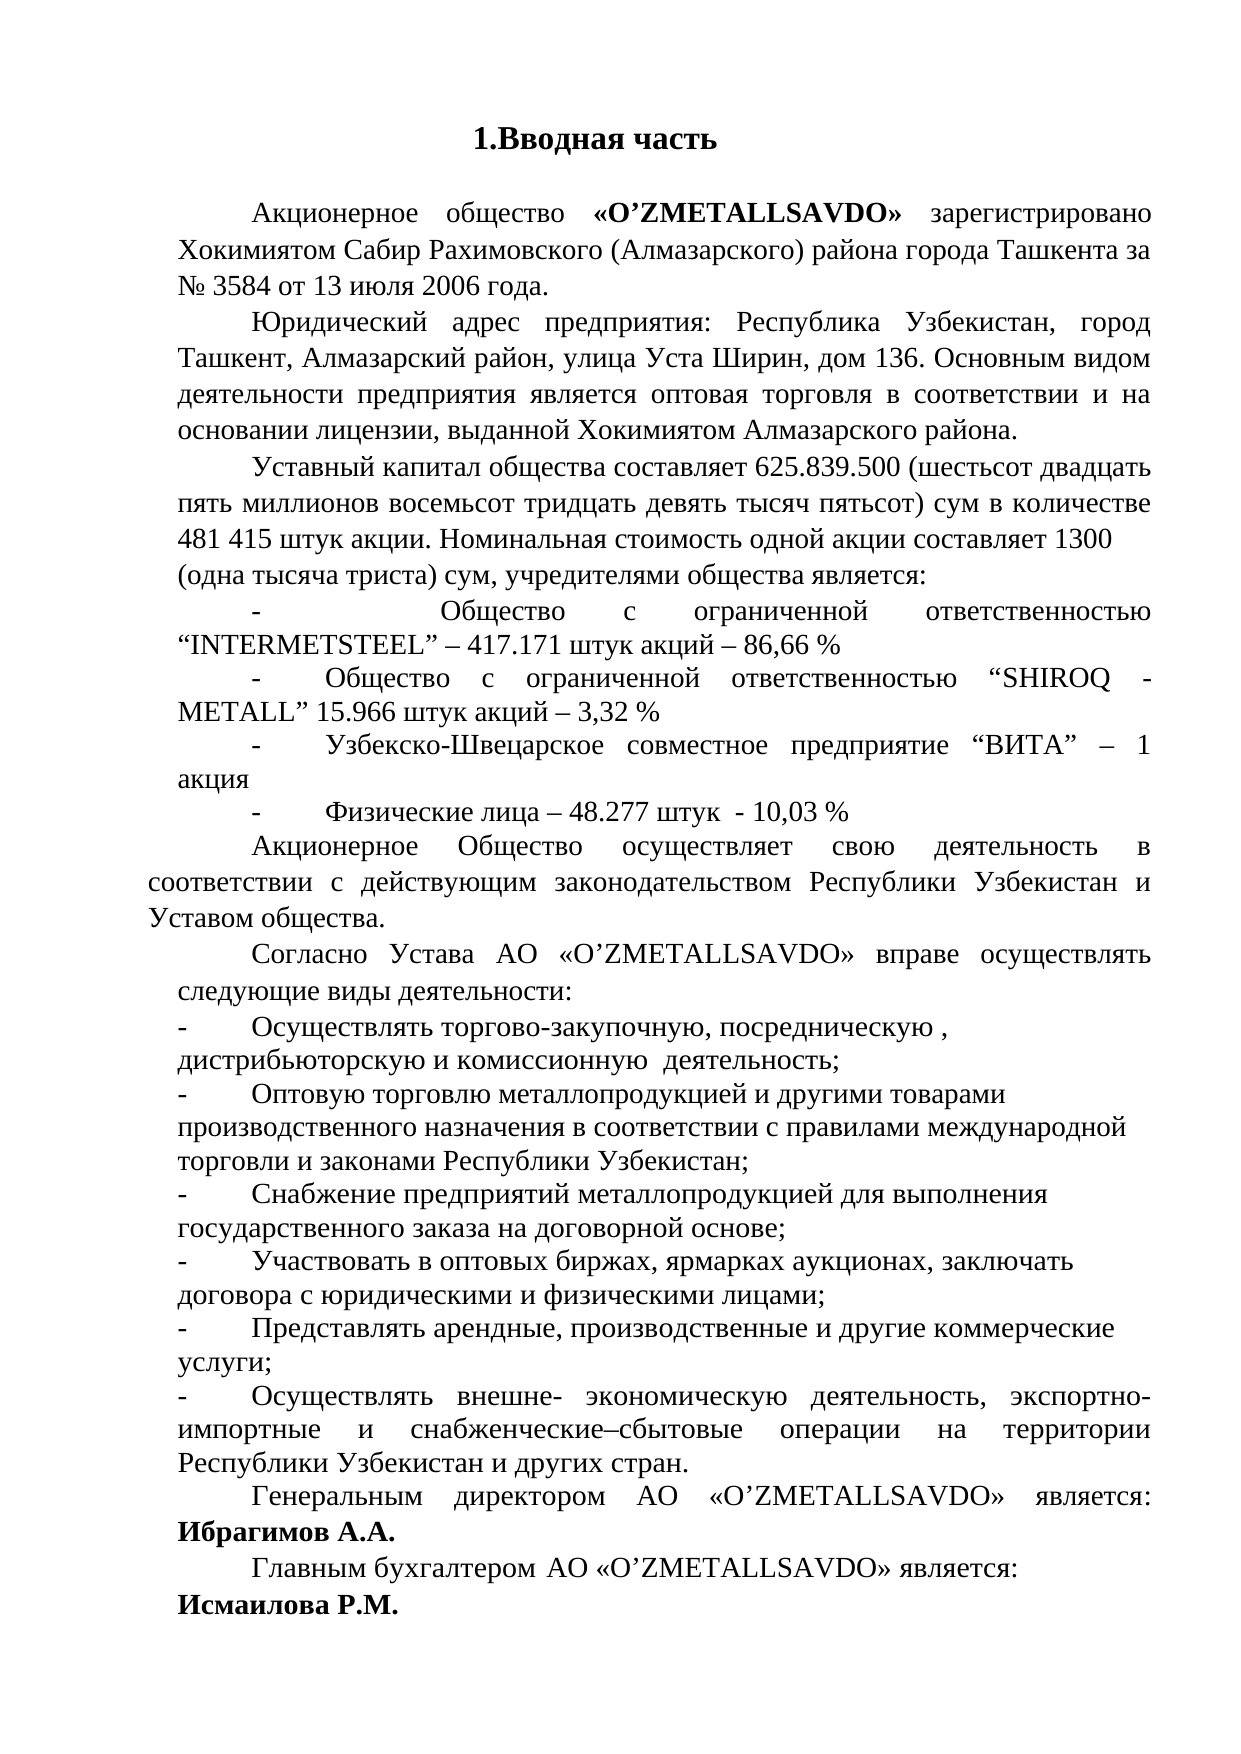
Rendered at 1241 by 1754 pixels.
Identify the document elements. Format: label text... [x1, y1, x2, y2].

text Акционерное общество «O’ZMETALLSAVDO» зарегистрировано Хокимиятом Сабир Рахимовского (Алмазарского) района города Ташкента за № 3584 от 13 июля 2006 года. [177, 196, 1152, 301]
text Акционерное Общество осуществляет свою деятельность в соответствии с действующим законодательством Республики Узбекистан и Уставом общества. [148, 828, 1152, 934]
list Оптовую торговлю металлопродукцией и другими товарами производственного назначения в соответствии с правилами международной торговли и законами Республики Узбекистан; [177, 1076, 1152, 1176]
list Представлять арендные, производственные и другие коммерческие услуги; [177, 1311, 1152, 1378]
list Снабжение предприятий металлопродукцией для выполнения государственного заказа на договорной основе; [177, 1176, 1152, 1243]
list Осуществлять внешне- экономическую деятельность, экспортно-импортные и снабженческие–сбытовые операции на территории Республики Узбекистан и других стран. [177, 1378, 1152, 1478]
list Общество с ограниченной ответственностью “INTERMETSTEEL” – 417.171 штук акций – 86,66 % [177, 593, 1152, 660]
text (одна тысяча триста) сум, учредителями общества является: [177, 557, 1152, 591]
text Главным бухгалтером АО «O’ZMETALLSAVDO» является: [177, 1551, 1152, 1584]
list Осуществлять торгово-закупочную, посредническую , дистрибьюторскую и комиссионную деятельность; [177, 1009, 1152, 1076]
text Генеральным директором АО «O’ZMETALLSAVDO» является: Ибрагимов А.А. [177, 1478, 1152, 1548]
text Юридический адрес предприятия: Республика Узбекистан, город Ташкент, Алмазарский район, улица Уста Ширин, дом 136. Основным видом деятельности предприятия является оптовая торговля в соответствии и на основании лицензии, выданной Хокимиятом Алмазарского района. [177, 304, 1152, 446]
text Уставный капитал общества составляет 625.839.500 (шестьсот двадцать пять миллионов восемьсот тридцать девять тысяч пятьсот) сум в количестве 481 415 штук акции. Номинальная стоимость одной акции составляет 1300 [177, 449, 1152, 554]
text Исмаилова Р.М. [177, 1587, 1152, 1620]
list Физические лица – 48.277 штук - 10,03 % [177, 794, 1152, 828]
list Узбекско-Швецарское совместное предприятие “ВИТА” – 1 акция [177, 727, 1152, 794]
list Общество с ограниченной ответственностью “SHIROQ - METALL” 15.966 штук акций – 3,32 % [177, 660, 1152, 727]
text Согласно Устава АО «O’ZMETALLSAVDO» вправе осуществлять следующие виды деятельности: [177, 936, 1152, 1006]
text 1.Вводная часть [472, 118, 1152, 156]
list Участвовать в оптовых биржах, ярмарках аукционах, заключать договора с юридическими и физическими лицами; [177, 1243, 1152, 1311]
